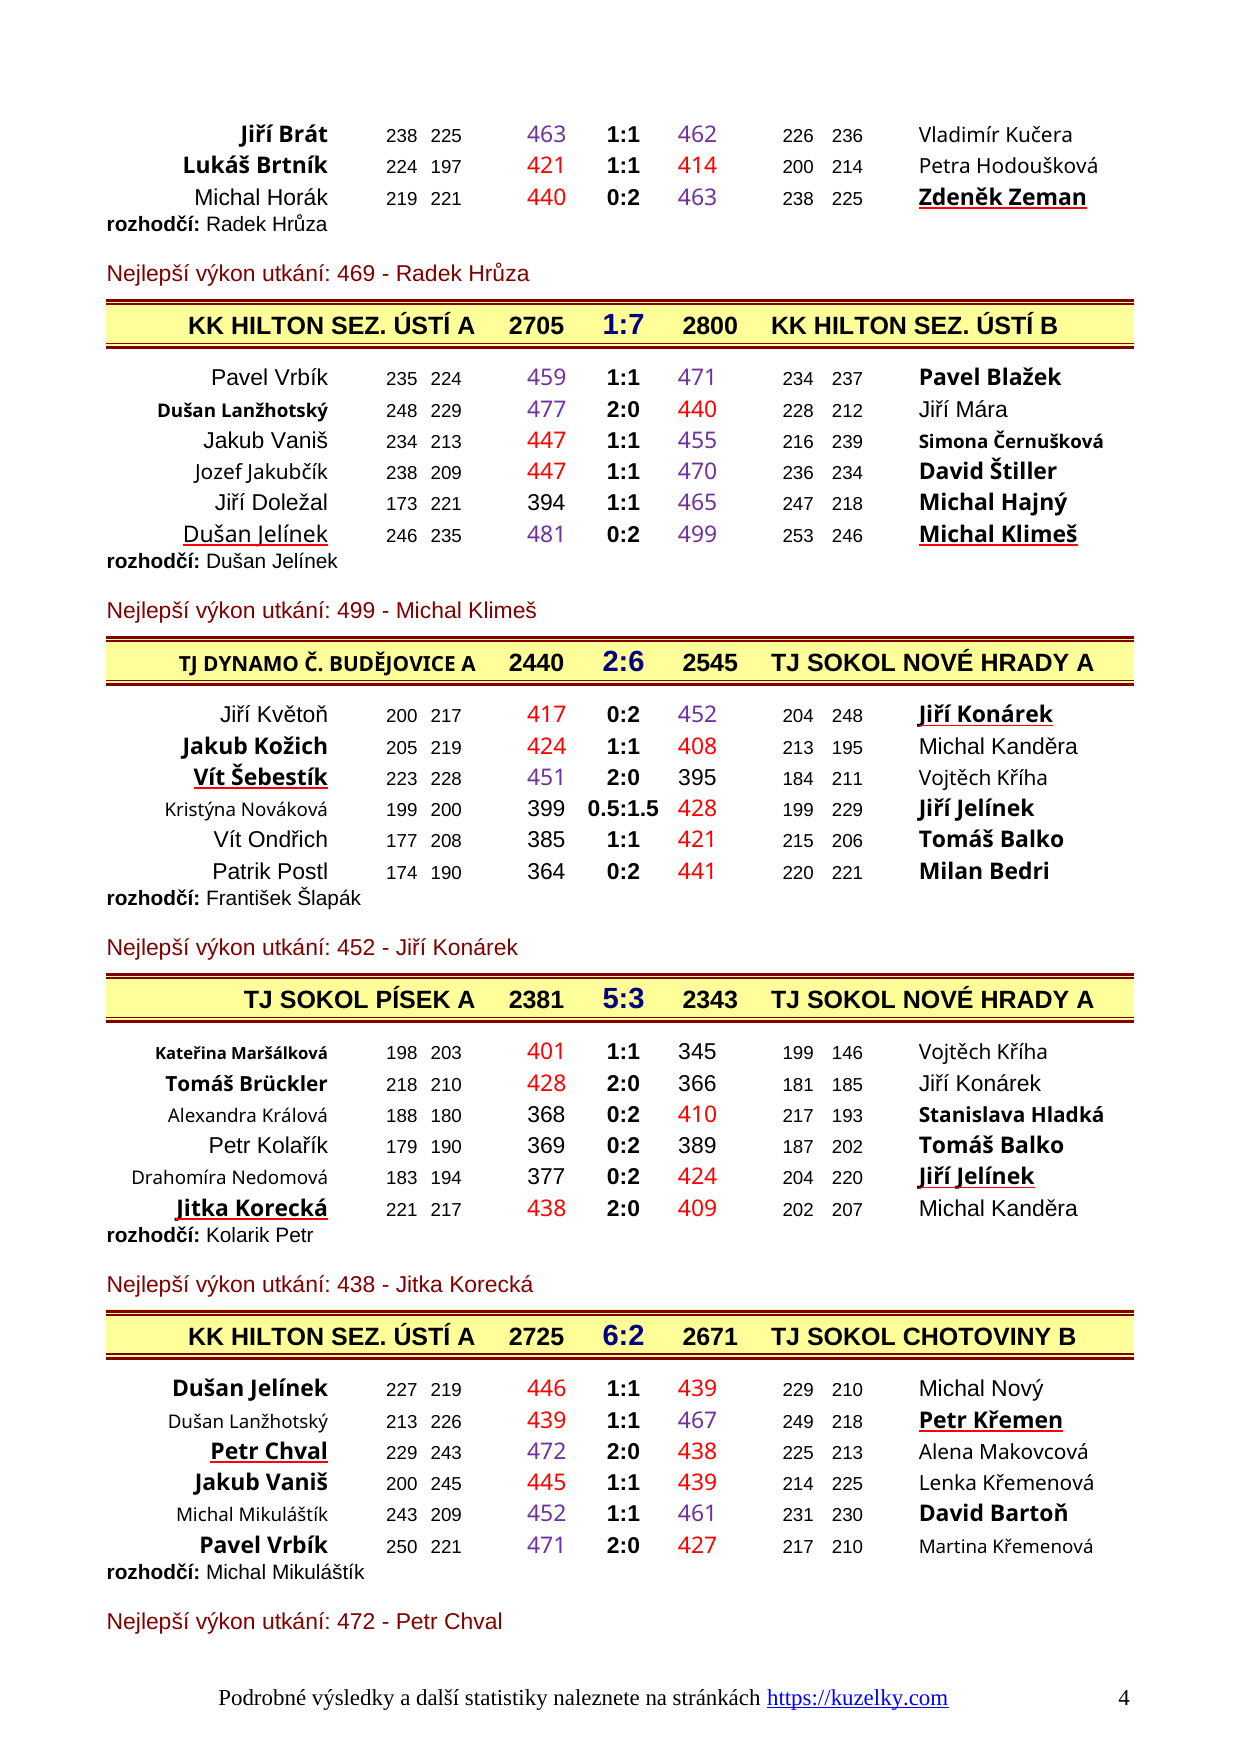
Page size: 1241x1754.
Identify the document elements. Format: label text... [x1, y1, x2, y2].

text TJ Dynamo Č. Budějovice A 2440 2:6 2545 TJ Sokol Nové Hrady A [106, 642, 1134, 680]
text Jiří Doležal 173 221 394 1:1 465 247 218 Michal Hajný [106, 486, 1134, 518]
text Jiří Brát 238 225 463 1:1 462 226 236 Vladimír Kučera [106, 118, 1134, 149]
text Dušan Jelínek 227 219 446 1:1 439 229 210 Michal Nový [106, 1372, 1134, 1403]
text rozhodčí: Radek Hrůza [106, 212, 1134, 236]
text Michal Horák 219 221 440 0:2 463 238 225 Zdeněk Zeman [106, 181, 1134, 212]
text Vít Ondřich 177 208 385 1:1 421 215 206 Tomáš Balko [106, 823, 1134, 854]
text Pavel Vrbík 235 224 459 1:1 471 234 237 Pavel Blažek [106, 361, 1134, 393]
text rozhodčí: Michal Mikuláštík [106, 1560, 1134, 1584]
text Vít Šebestík 223 228 451 2:0 395 184 211 Vojtěch Kříha [106, 761, 1134, 792]
text Pavel Vrbík 250 221 471 2:0 427 217 210 Martina Křemenová [106, 1528, 1134, 1560]
text Patrik Postl 174 190 364 0:2 441 220 221 Milan Bedri [106, 854, 1134, 886]
text Kateřina Maršálková 198 203 401 1:1 345 199 146 Vojtěch Kříha [106, 1035, 1134, 1067]
text KK Hilton Sez. Ústí A 2725 6:2 2671 TJ Sokol Chotoviny B [106, 1316, 1134, 1353]
text Jozef Jakubčík 238 209 447 1:1 470 236 234 David Štiller [106, 455, 1134, 486]
text rozhodčí: Dušan Jelínek [106, 549, 1134, 573]
text Kristýna Nováková 199 200 399 0.5:1.5 428 199 229 Jiří Jelínek [106, 792, 1134, 823]
text Dušan Lanžhotský 213 226 439 1:1 467 249 218 Petr Křemen [106, 1403, 1134, 1435]
text Nejlepší výkon utkání: 438 - Jitka Korecká [106, 1271, 1134, 1297]
text Petr Chval 229 243 472 2:0 438 225 213 Alena Makovcová [106, 1435, 1134, 1466]
text Michal Mikuláštík 243 209 452 1:1 461 231 230 David Bartoň [106, 1497, 1134, 1528]
text Jakub Kožich 205 219 424 1:1 408 213 195 Michal Kanděra [106, 729, 1134, 761]
text KK Hilton Sez. Ústí A 2705 1:7 2800 KK Hilton Sez. Ústí B [106, 305, 1134, 343]
text Petr Kolařík 179 190 369 0:2 389 187 202 Tomáš Balko [106, 1129, 1134, 1160]
text Nejlepší výkon utkání: 499 - Michal Klimeš [106, 597, 1134, 623]
text Jiří Květoň 200 217 417 0:2 452 204 248 Jiří Konárek [106, 698, 1134, 729]
text Drahomíra Nedomová 183 194 377 0:2 424 204 220 Jiří Jelínek [106, 1160, 1134, 1192]
text Dušan Jelínek 246 235 481 0:2 499 253 246 Michal Klimeš [106, 518, 1134, 549]
text rozhodčí: František Šlapák [106, 886, 1134, 910]
text TJ Sokol Písek A 2381 5:3 2343 TJ Sokol Nové Hrady A [106, 979, 1134, 1017]
text Jakub Vaniš 200 245 445 1:1 439 214 225 Lenka Křemenová [106, 1466, 1134, 1497]
text Lukáš Brtník 224 197 421 1:1 414 200 214 Petra Hodoušková [106, 149, 1134, 181]
text Tomáš Brückler 218 210 428 2:0 366 181 185 Jiří Konárek [106, 1067, 1134, 1098]
text rozhodčí: Kolarik Petr [106, 1223, 1134, 1247]
text Nejlepší výkon utkání: 472 - Petr Chval [106, 1608, 1134, 1634]
text Nejlepší výkon utkání: 469 - Radek Hrůza [106, 260, 1134, 286]
text Jitka Korecká 221 217 438 2:0 409 202 207 Michal Kanděra [106, 1192, 1134, 1223]
text Dušan Lanžhotský 248 229 477 2:0 440 228 212 Jiří Mára [106, 393, 1134, 424]
text Jakub Vaniš 234 213 447 1:1 455 216 239 Simona Černušková [106, 424, 1134, 455]
text Nejlepší výkon utkání: 452 - Jiří Konárek [106, 934, 1134, 960]
text Alexandra Králová 188 180 368 0:2 410 217 193 Stanislava Hladká [106, 1098, 1134, 1129]
